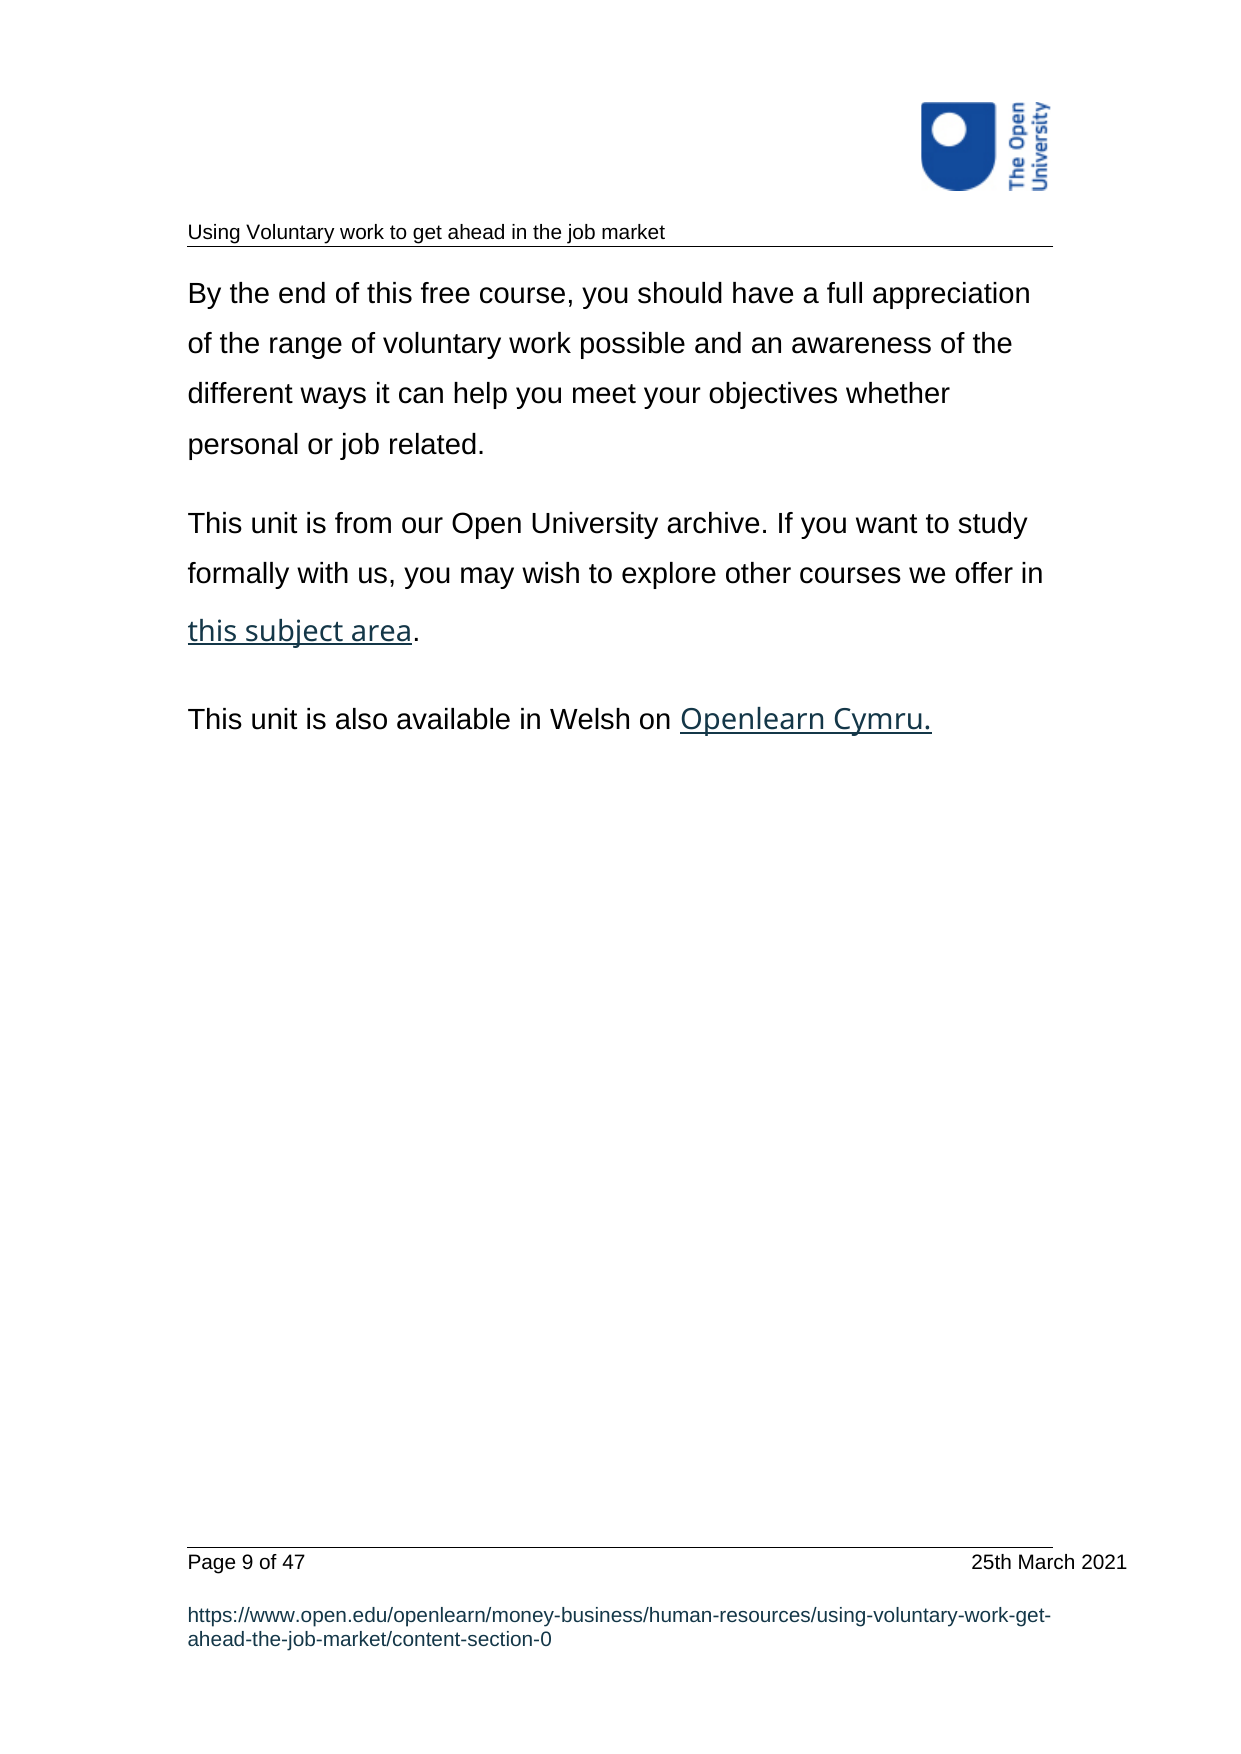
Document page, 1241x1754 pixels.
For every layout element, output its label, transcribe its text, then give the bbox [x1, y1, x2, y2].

text This unit is also available in Welsh on Openlearn Cymru. [187, 698, 1053, 738]
text By the end of this free course, you should have a full appreciation of the range of voluntary work possible and an awareness of the different ways it can help you meet your objectives whether personal or job related. [187, 276, 1053, 460]
picture [921, 102, 1052, 191]
text This unit is from our Open University archive. If you want to study formally with us, you may wish to explore other courses we offer in this subject area. [187, 506, 1053, 649]
